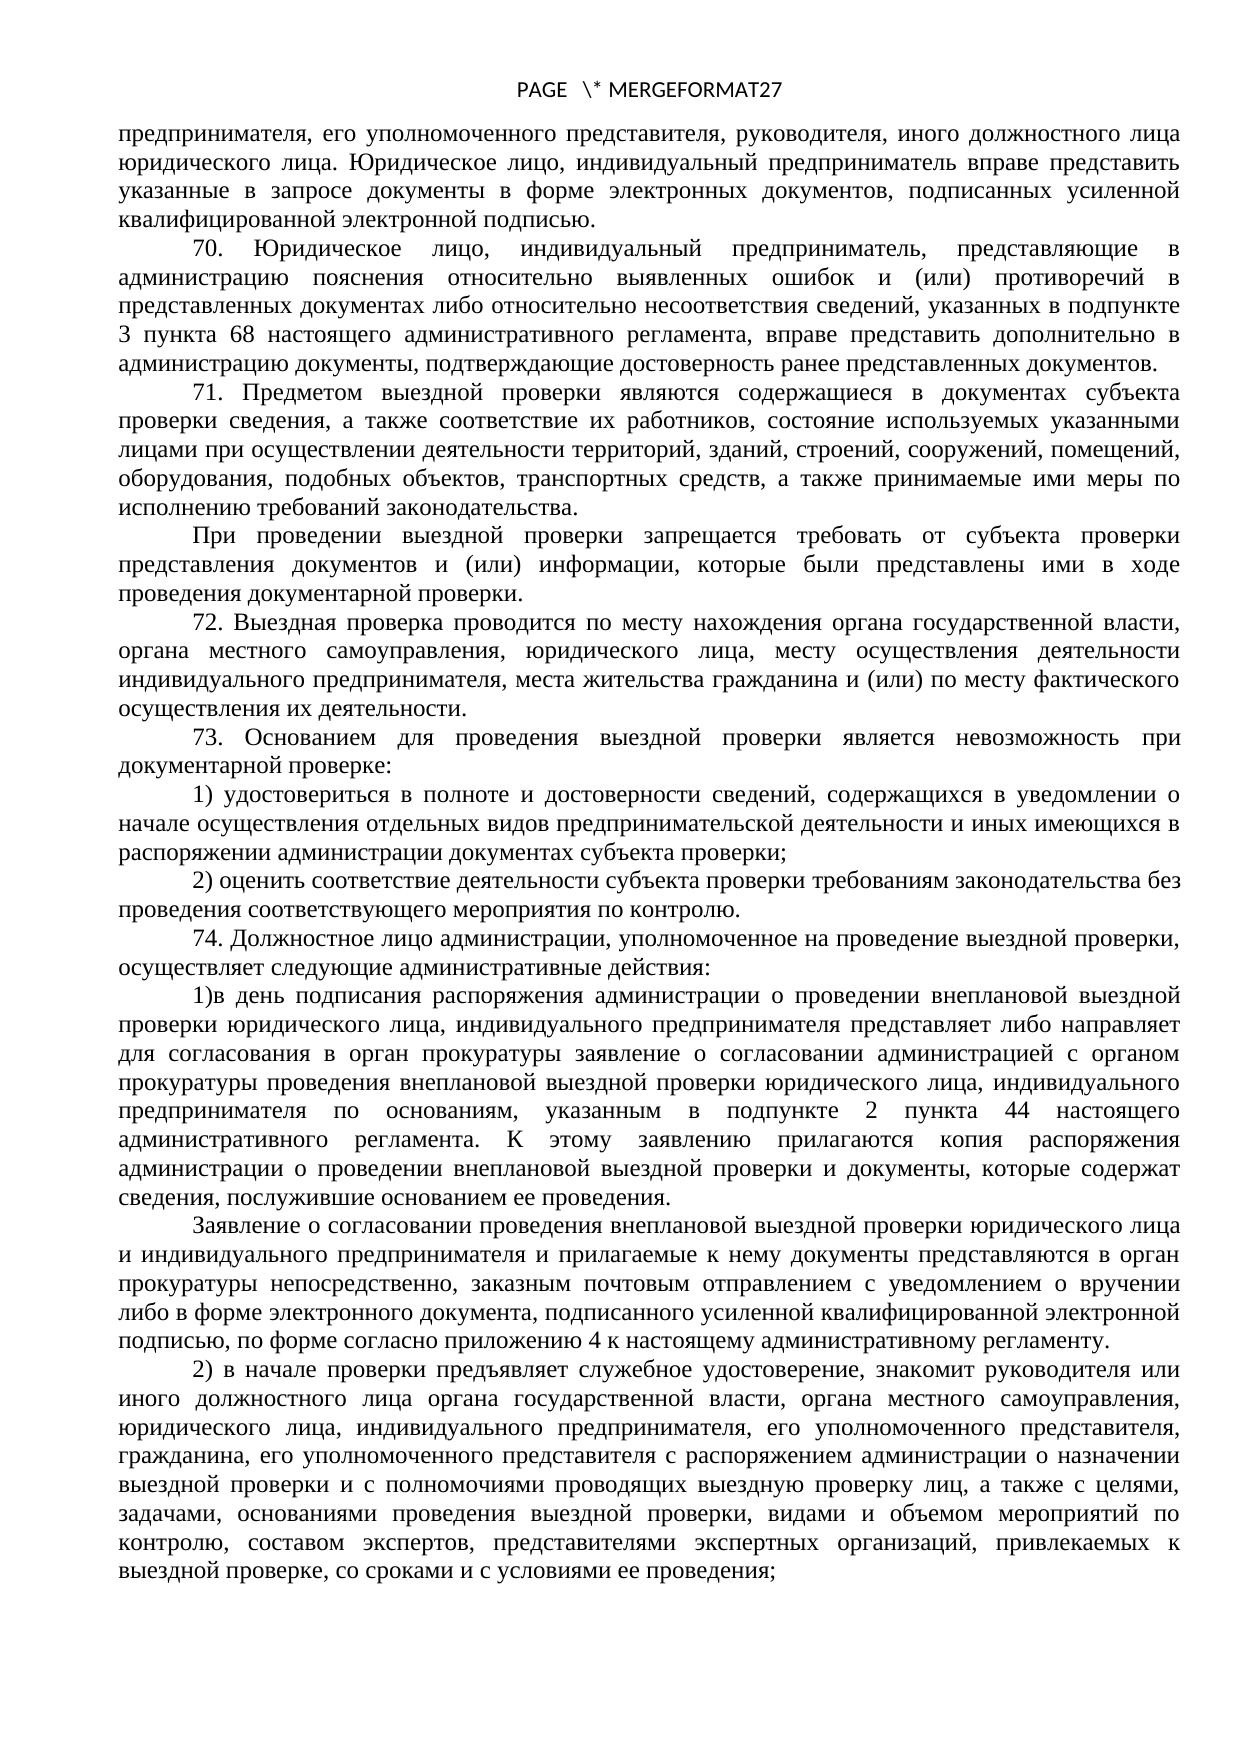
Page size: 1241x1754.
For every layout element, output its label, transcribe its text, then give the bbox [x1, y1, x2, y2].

text 2) оценить соответствие деятельности субъекта проверки требованиям законодательства без проведения соответствующего мероприятия по контролю. [118, 866, 1181, 923]
text 2) в начале проверки предъявляет служебное удостоверение, знакомит руководителя или иного должностного лица органа государственной власти, органа местного самоуправления, юридического лица, индивидуального предпринимателя, его уполномоченного представителя, гражданина, его уполномоченного представителя с распоряжением администрации о назначении выездной проверки и с полномочиями проводящих выездную проверку лиц, а также с целями, задачами, основаниями проведения выездной проверки, видами и объемом мероприятий по контролю, составом экспертов, представителями экспертных организаций, привлекаемых к выездной проверке, со сроками и с условиями ее проведения; [118, 1354, 1181, 1584]
text Заявление о согласовании проведения внеплановой выездной проверки юридического лица и индивидуального предпринимателя и прилагаемые к нему документы представляются в орган прокуратуры непосредственно, заказным почтовым отправлением с уведомлением о вручении либо в форме электронного документа, подписанного усиленной квалифицированной электронной подписью, по форме согласно приложению 4 к настоящему административному регламенту. [118, 1211, 1181, 1354]
text 73. Основанием для проведения выездной проверки является невозможность при документарной проверке: [118, 722, 1181, 779]
text 70. Юридическое лицо, индивидуальный предприниматель, представляющие в администрацию пояснения относительно выявленных ошибок и (или) противоречий в представленных документах либо относительно несоответствия сведений, указанных в подпункте 3 пункта 68 настоящего административного регламента, вправе представить дополнительно в администрацию документы, подтверждающие достоверность ранее представленных документов. [118, 233, 1181, 377]
text 71. Предметом выездной проверки являются содержащиеся в документах субъекта проверки сведения, а также соответствие их работников, состояние используемых указанными лицами при осуществлении деятельности территорий, зданий, строений, сооружений, помещений, оборудования, подобных объектов, транспортных средств, а также принимаемые ими меры по исполнению требований законодательства. [118, 377, 1181, 521]
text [118, 118, 1181, 233]
text При проведении выездной проверки запрещается требовать от субъекта проверки представления документов и (или) информации, которые были представлены ими в ходе проведения документарной проверки. [118, 521, 1181, 607]
text 72. Выездная проверка проводится по месту нахождения органа государственной власти, органа местного самоуправления, юридического лица, месту осуществления деятельности индивидуального предпринимателя, места жительства гражданина и (или) по месту фактического осуществления их деятельности. [118, 607, 1181, 722]
text 1)в день подписания распоряжения администрации о проведении внеплановой выездной проверки юридического лица, индивидуального предпринимателя представляет либо направляет для согласования в орган прокуратуры заявление о согласовании администрацией с органом прокуратуры проведения внеплановой выездной проверки юридического лица, индивидуального предпринимателя по основаниям, указанным в подпункте 2 пункта 44 настоящего административного регламента. К этому заявлению прилагаются копия распоряжения администрации о проведении внеплановой выездной проверки и документы, которые содержат сведения, послужившие основанием ее проведения. [118, 981, 1181, 1211]
text 74. Должностное лицо администрации, уполномоченное на проведение выездной проверки, осуществляет следующие административные действия: [118, 923, 1181, 981]
text 1) удостовериться в полноте и достоверности сведений, содержащихся в уведомлении о начале осуществления отдельных видов предпринимательской деятельности и иных имеющихся в распоряжении администрации документах субъекта проверки; [118, 779, 1181, 866]
